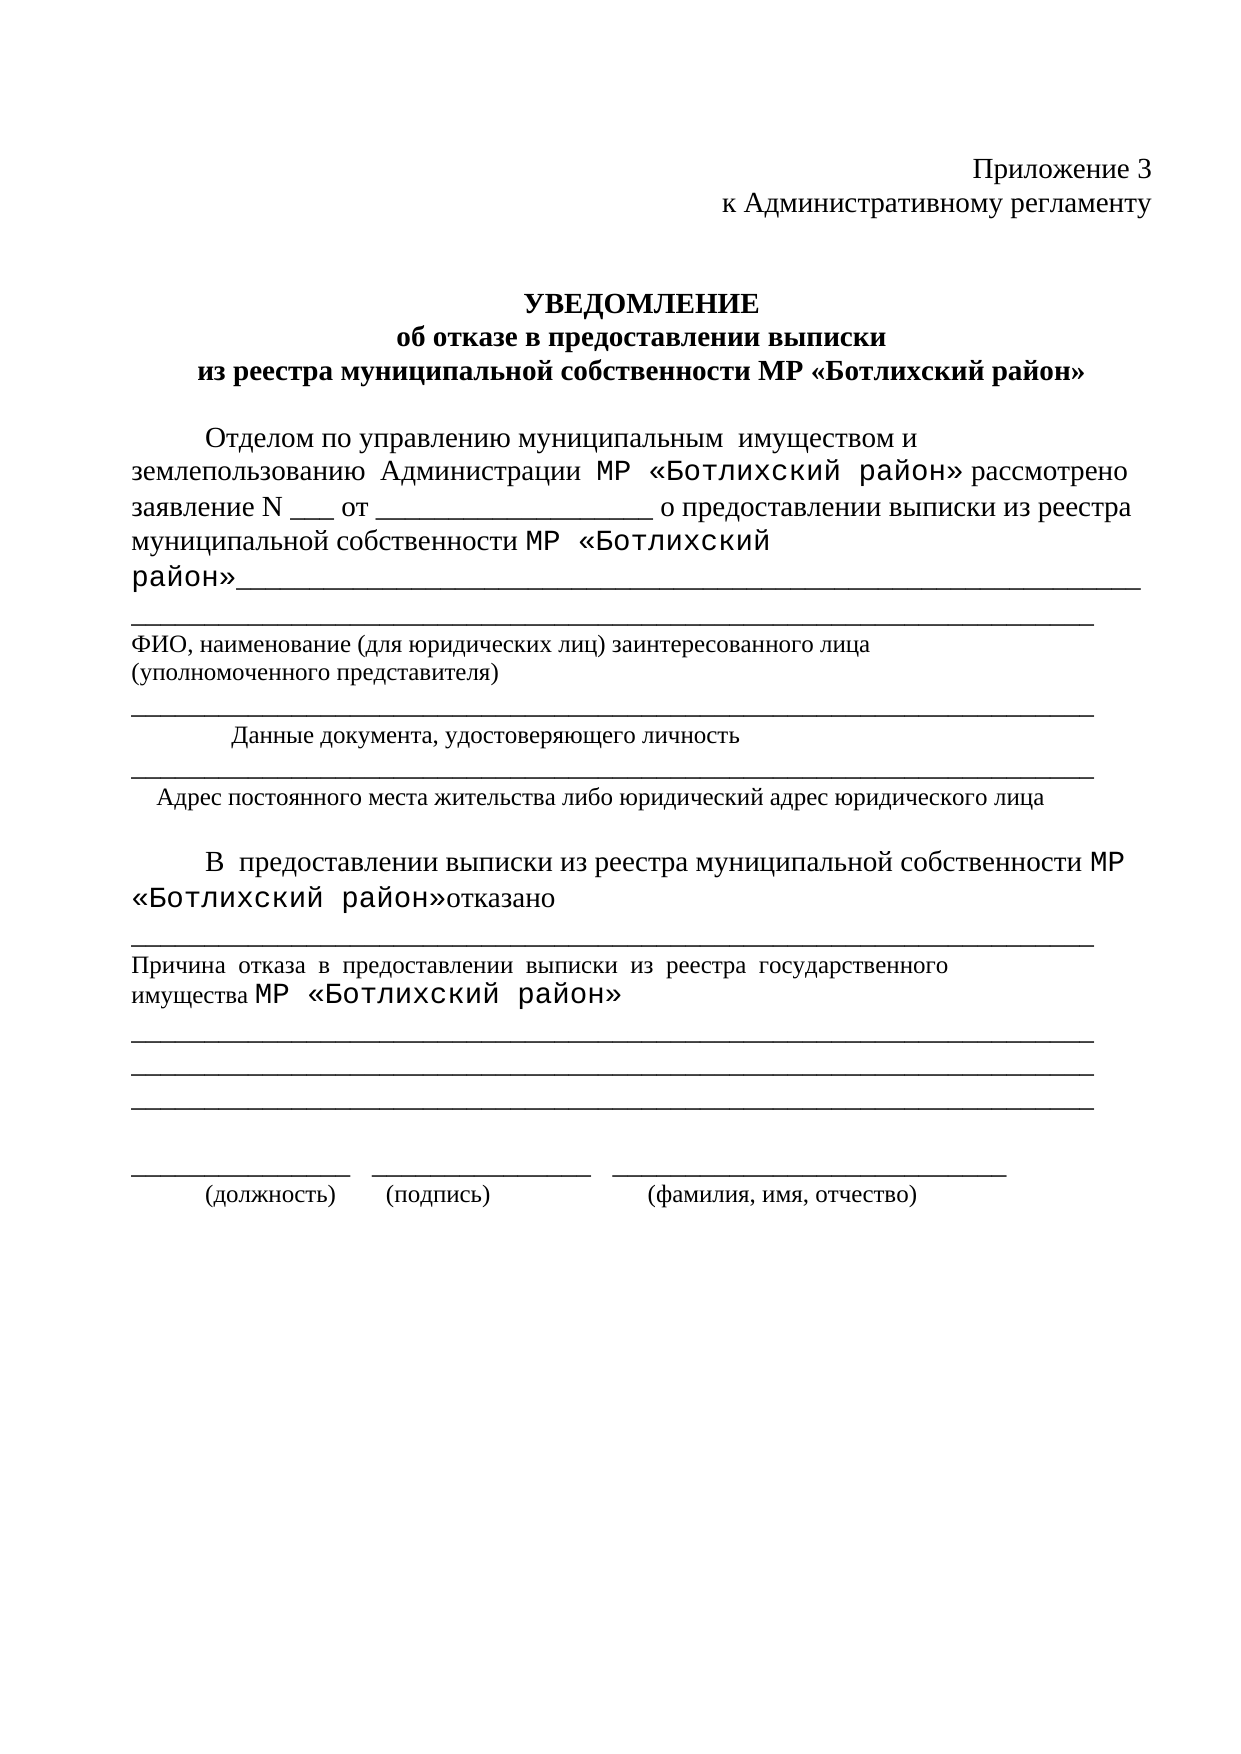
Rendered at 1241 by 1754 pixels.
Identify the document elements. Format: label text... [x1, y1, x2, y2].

text (уполномоченного представителя) [131, 657, 1152, 686]
text __________________________________________________________________ [131, 916, 1152, 950]
text Приложение 3 [131, 152, 1152, 185]
text ФИО, наименование (для юридических лиц) заинтересованного лица [131, 629, 1152, 657]
text Отделом по управлению муниципальным имуществом и землепользованию Администрации МР «Ботлихский район» рассмотрено заявление N ___ от ___________________ о предоставлении выписки из реестра муниципальной собственности МР «Ботлихский район»______________________________________________________________ [131, 420, 1152, 595]
text __________________________________________________________________ [131, 595, 1152, 629]
text (должность) (подпись) (фамилия, имя, отчество) [131, 1179, 1152, 1208]
text к Административному регламенту [131, 185, 1152, 219]
text имущества МР «Ботлихский район» [131, 979, 1152, 1012]
text УВЕДОМЛЕНИЕ [131, 286, 1152, 319]
text Причина отказа в предоставлении выписки из реестра государственного [131, 950, 1152, 979]
text __________________________________________________________________ [131, 686, 1152, 720]
text из реестра муниципальной собственности МР «Ботлихский район» [131, 353, 1152, 386]
text В предоставлении выписки из реестра муниципальной собственности МР «Ботлихский район»отказано [131, 844, 1152, 916]
text об отказе в предоставлении выписки [131, 319, 1152, 353]
text _______________ _______________ ___________________________ [131, 1146, 1152, 1179]
text Адрес постоянного места жительства либо юридический адрес юридического лица [131, 782, 1152, 811]
text __________________________________________________________________ [131, 1079, 1152, 1112]
text __________________________________________________________________ [131, 1012, 1152, 1045]
text __________________________________________________________________ [131, 1045, 1152, 1079]
text Данные документа, удостоверяющего личность [131, 720, 1152, 748]
text __________________________________________________________________ [131, 748, 1152, 782]
